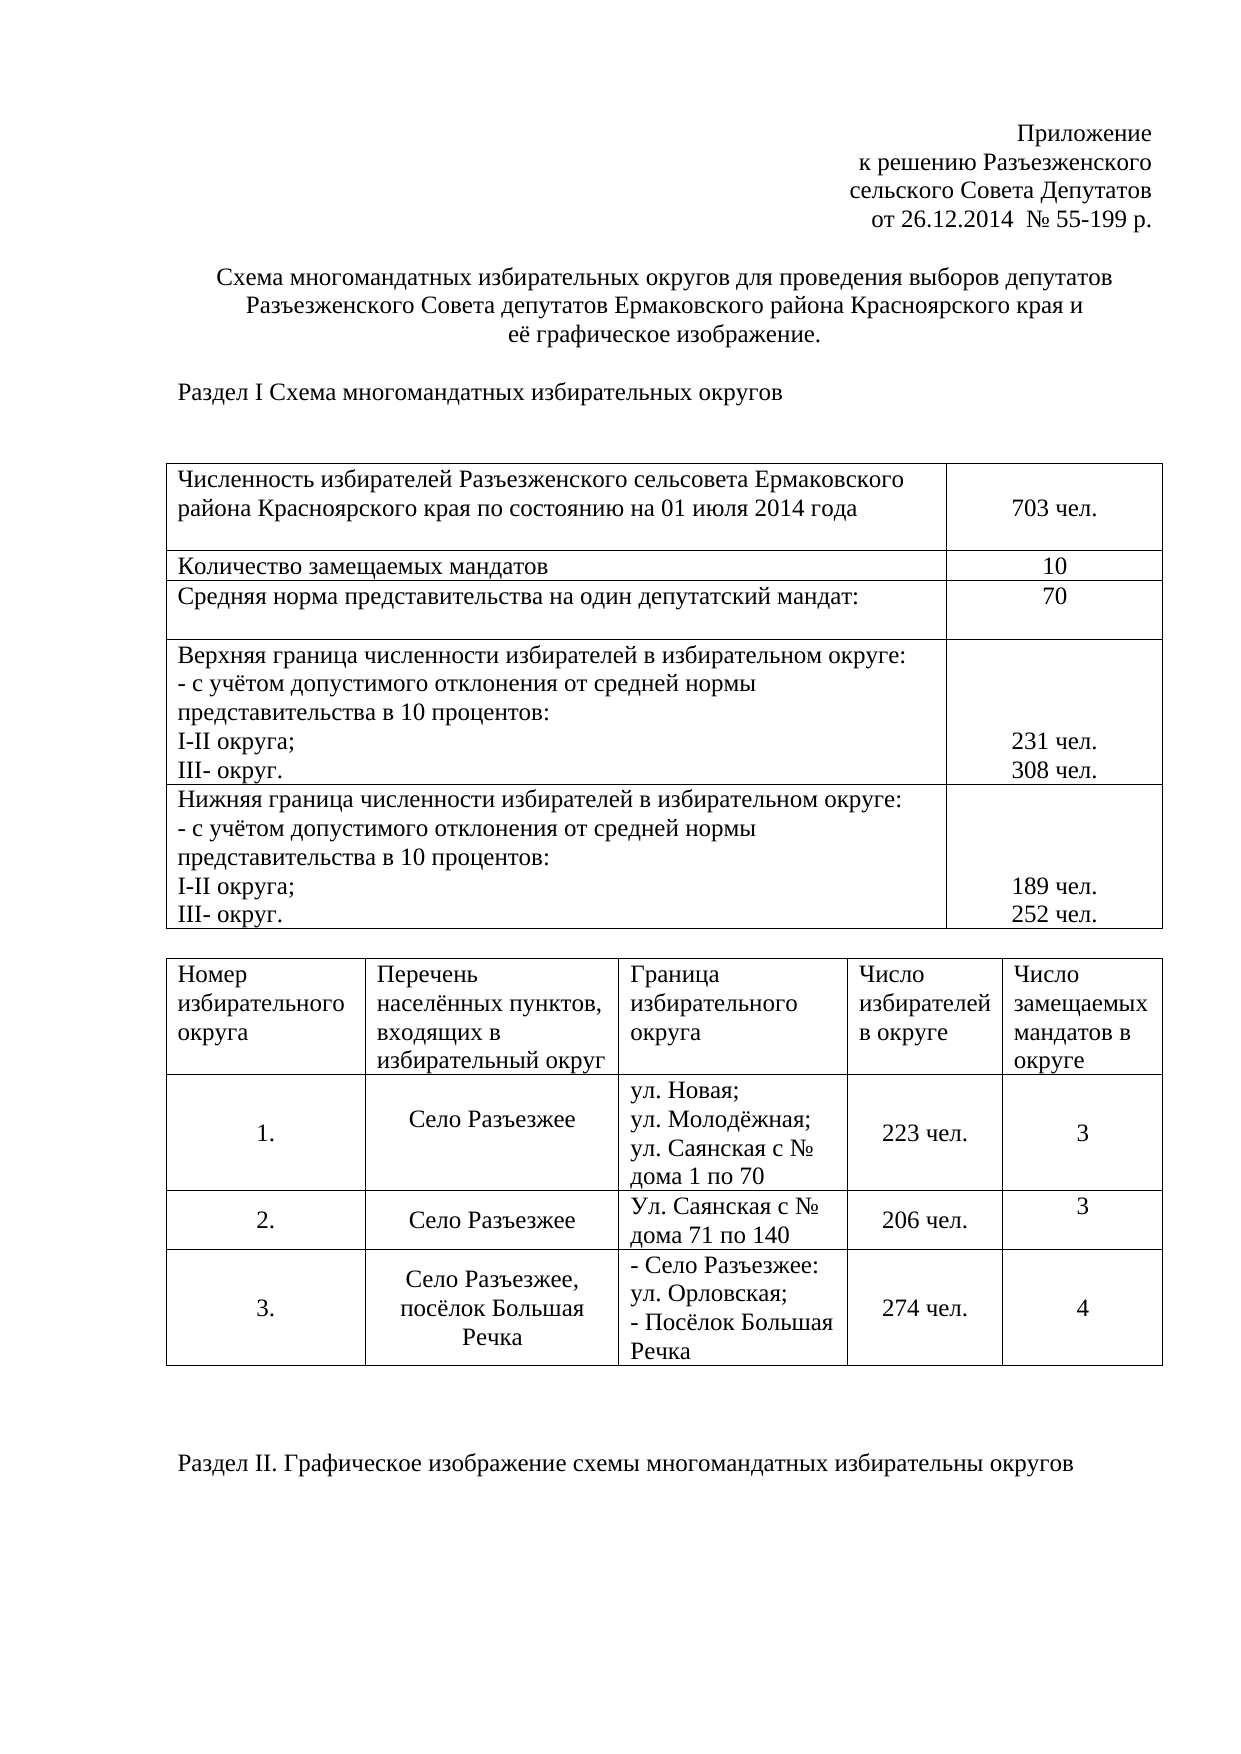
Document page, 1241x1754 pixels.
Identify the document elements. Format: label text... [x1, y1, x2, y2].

table_cell 3. [167, 1250, 365, 1365]
text Раздел I Схема многомандатных избирательных округов [177, 377, 1152, 406]
table_header Граница избирательного округа [619, 959, 847, 1074]
text к решению Разъезженского [177, 147, 1152, 176]
table_cell Ул. Саянская с № дома 71 по 140 [619, 1191, 847, 1249]
table_header Перечень населённых пунктов, входящих в избирательный округ [366, 959, 618, 1074]
table_cell Нижняя граница численности избирателей в избирательном округе: - с учётом допустимого отклонения от средней нормы представительства в 10 процентов: I-II округа; III- округ. [167, 785, 946, 928]
table_cell 3 [1003, 1075, 1162, 1190]
table_cell 189 чел. 252 чел. [947, 785, 1162, 928]
table_cell Количество замещаемых мандатов [167, 551, 946, 580]
table_cell Верхняя граница численности избирателей в избирательном округе: - с учётом допустимого отклонения от средней нормы представительства в 10 процентов: I-II округа; III- округ. [167, 640, 946, 783]
table_cell Село Разъезжее, посёлок Большая Речка [366, 1250, 618, 1365]
table_cell 223 чел. [848, 1075, 1002, 1190]
text её графическое изображение. [177, 319, 1152, 348]
table_cell Средняя норма представительства на один депутатский мандат: [167, 581, 946, 639]
table_cell 206 чел. [848, 1191, 1002, 1249]
table_cell 2. [167, 1191, 365, 1249]
text Приложение [177, 118, 1152, 147]
table_cell ул. Новая; ул. Молодёжная; ул. Саянская с № дома 1 по 70 [619, 1075, 847, 1190]
table_cell 10 [947, 551, 1162, 580]
table_cell 3 [1003, 1191, 1162, 1249]
text Раздел II. Графическое изображение схемы многомандатных избирательны округов [177, 1448, 1152, 1477]
table_header Численность избирателей Разъезженского сельсовета Ермаковского района Красноярского края по состоянию на 01 июля 2014 года [167, 464, 946, 550]
table_cell - Село Разъезжее: ул. Орловская; - Посёлок Большая Речка [619, 1250, 847, 1365]
table_cell 4 [1003, 1250, 1162, 1365]
text сельского Совета Депутатов [177, 176, 1152, 204]
table_cell Село Разъезжее [366, 1191, 618, 1249]
table_header Номер избирательного округа [167, 959, 365, 1074]
table_cell 231 чел. 308 чел. [947, 640, 1162, 783]
table_header 703 чел. [947, 464, 1162, 550]
text Схема многомандатных избирательных округов для проведения выборов депутатов Разъезженского Совета депутатов Ермаковского района Красноярского края и [177, 262, 1152, 319]
table_cell Село Разъезжее [366, 1075, 618, 1190]
table_cell 70 [947, 581, 1162, 639]
text от 26.12.2014 № 55-199 р. [177, 204, 1152, 233]
table_cell 1. [167, 1075, 365, 1190]
table_header Число замещаемых мандатов в округе [1003, 959, 1162, 1074]
table_cell 274 чел. [848, 1250, 1002, 1365]
table_header Число избирателей в округе [848, 959, 1002, 1074]
